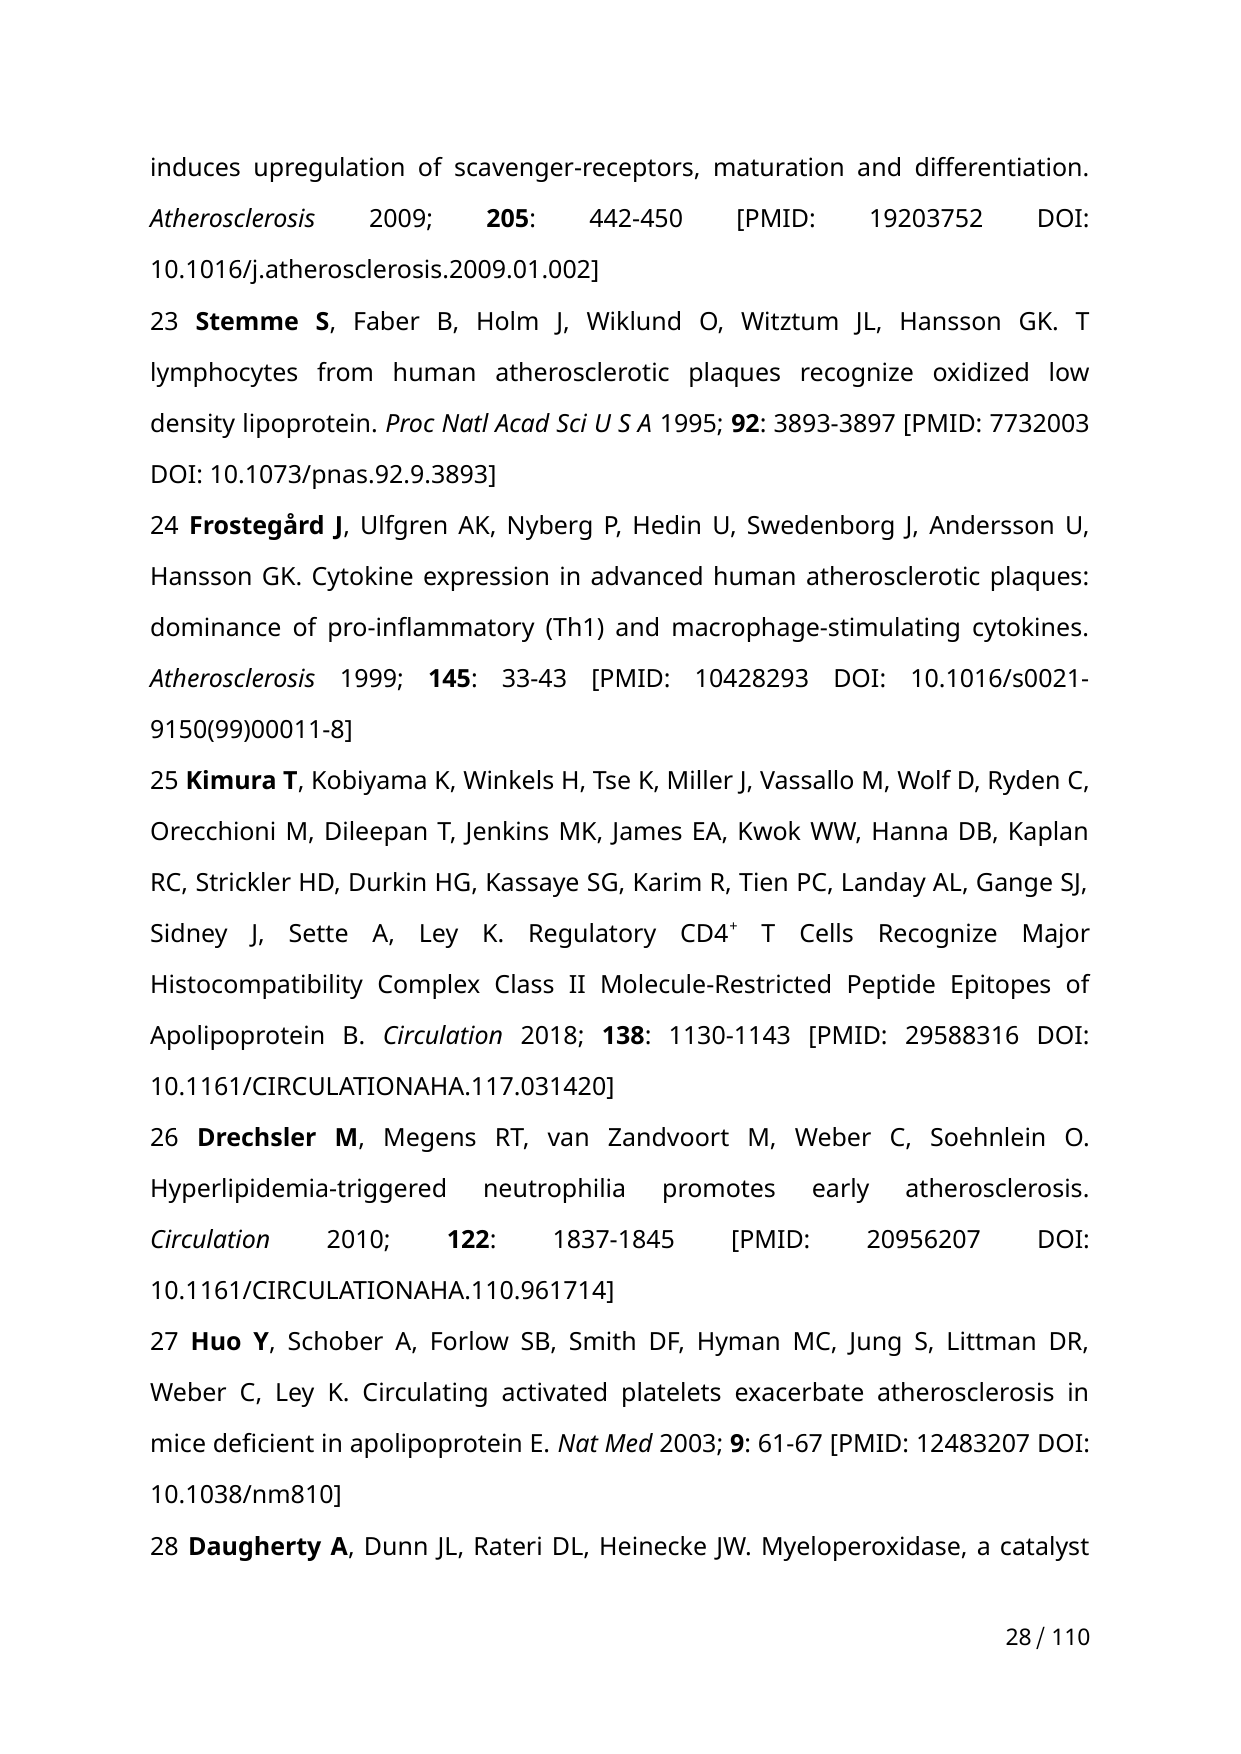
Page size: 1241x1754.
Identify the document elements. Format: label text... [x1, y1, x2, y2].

text 26 Drechsler M, Megens RT, van Zandvoort M, Weber C, Soehnlein O. Hyperlipidemia-triggered neutrophilia promotes early atherosclerosis. Circulation 2010; 122: 1837-1845 [PMID: 20956207 DOI: 10.1161/CIRCULATIONAHA.110.961714] [150, 1120, 1090, 1307]
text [150, 1528, 1090, 1562]
text 25 Kimura T, Kobiyama K, Winkels H, Tse K, Miller J, Vassallo M, Wolf D, Ryden C, Orecchioni M, Dileepan T, Jenkins MK, James EA, Kwok WW, Hanna DB, Kaplan RC, Strickler HD, Durkin HG, Kassaye SG, Karim R, Tien PC, Landay AL, Gange SJ, Sidney J, Sette A, Ley K. Regulatory CD4+ T Cells Recognize Major Histocompatibility Complex Class II Molecule-Restricted Peptide Epitopes of Apolipoprotein B. Circulation 2018; 138: 1130-1143 [PMID: 29588316 DOI: 10.1161/CIRCULATIONAHA.117.031420] [150, 762, 1090, 1103]
text 23 Stemme S, Faber B, Holm J, Wiklund O, Witztum JL, Hansson GK. T lymphocytes from human atherosclerotic plaques recognize oxidized low density lipoprotein. Proc Natl Acad Sci U S A 1995; 92: 3893-3897 [PMID: 7732003 DOI: 10.1073/pnas.92.9.3893] [150, 303, 1090, 490]
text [150, 150, 1090, 286]
text 24 Frostegård J, Ulfgren AK, Nyberg P, Hedin U, Swedenborg J, Andersson U, Hansson GK. Cytokine expression in advanced human atherosclerotic plaques: dominance of pro-inflammatory (Th1) and macrophage-stimulating cytokines. Atherosclerosis 1999; 145: 33-43 [PMID: 10428293 DOI: 10.1016/s0021-9150(99)00011-8] [150, 507, 1090, 746]
text 27 Huo Y, Schober A, Forlow SB, Smith DF, Hyman MC, Jung S, Littman DR, Weber C, Ley K. Circulating activated platelets exacerbate atherosclerosis in mice deficient in apolipoprotein E. Nat Med 2003; 9: 61-67 [PMID: 12483207 DOI: 10.1038/nm810] [150, 1324, 1090, 1511]
